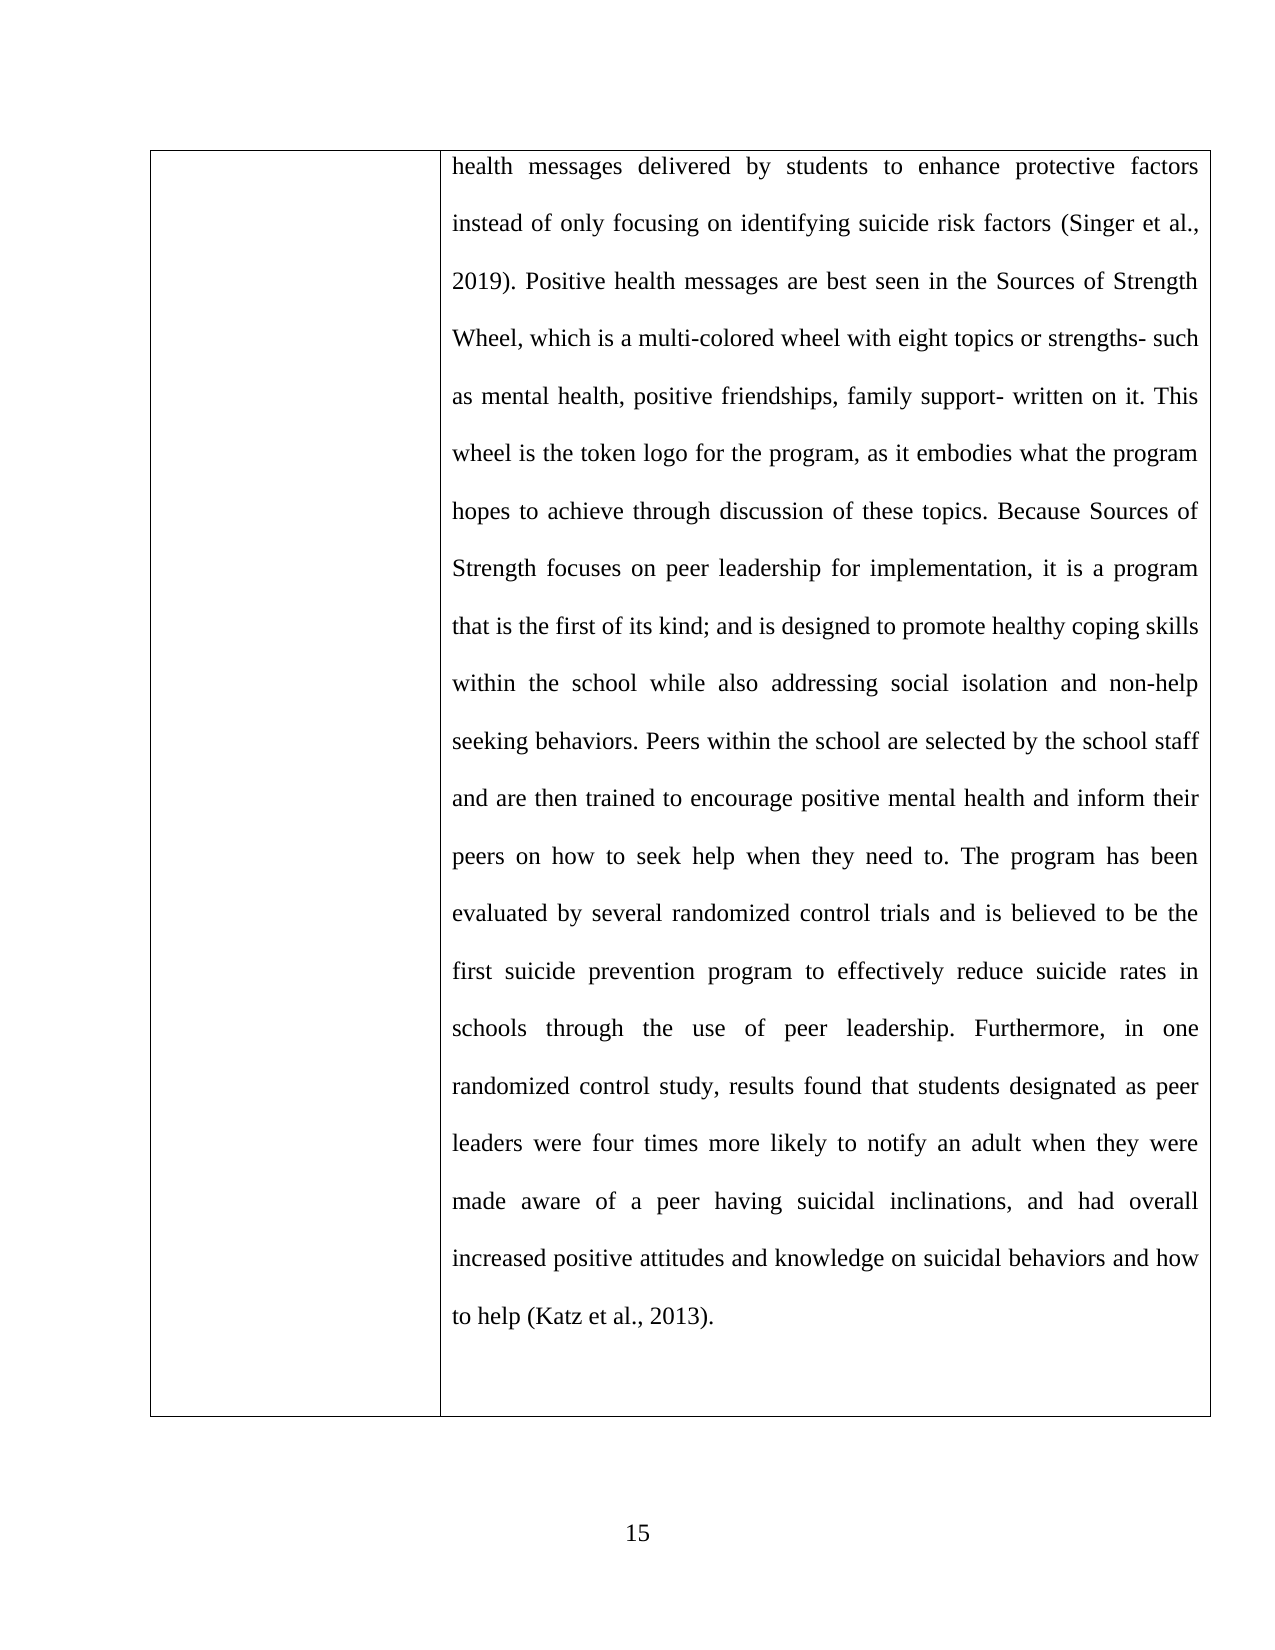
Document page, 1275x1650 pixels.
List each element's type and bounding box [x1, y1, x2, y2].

table_cell [441, 151, 1210, 1416]
table_cell [151, 151, 440, 1416]
